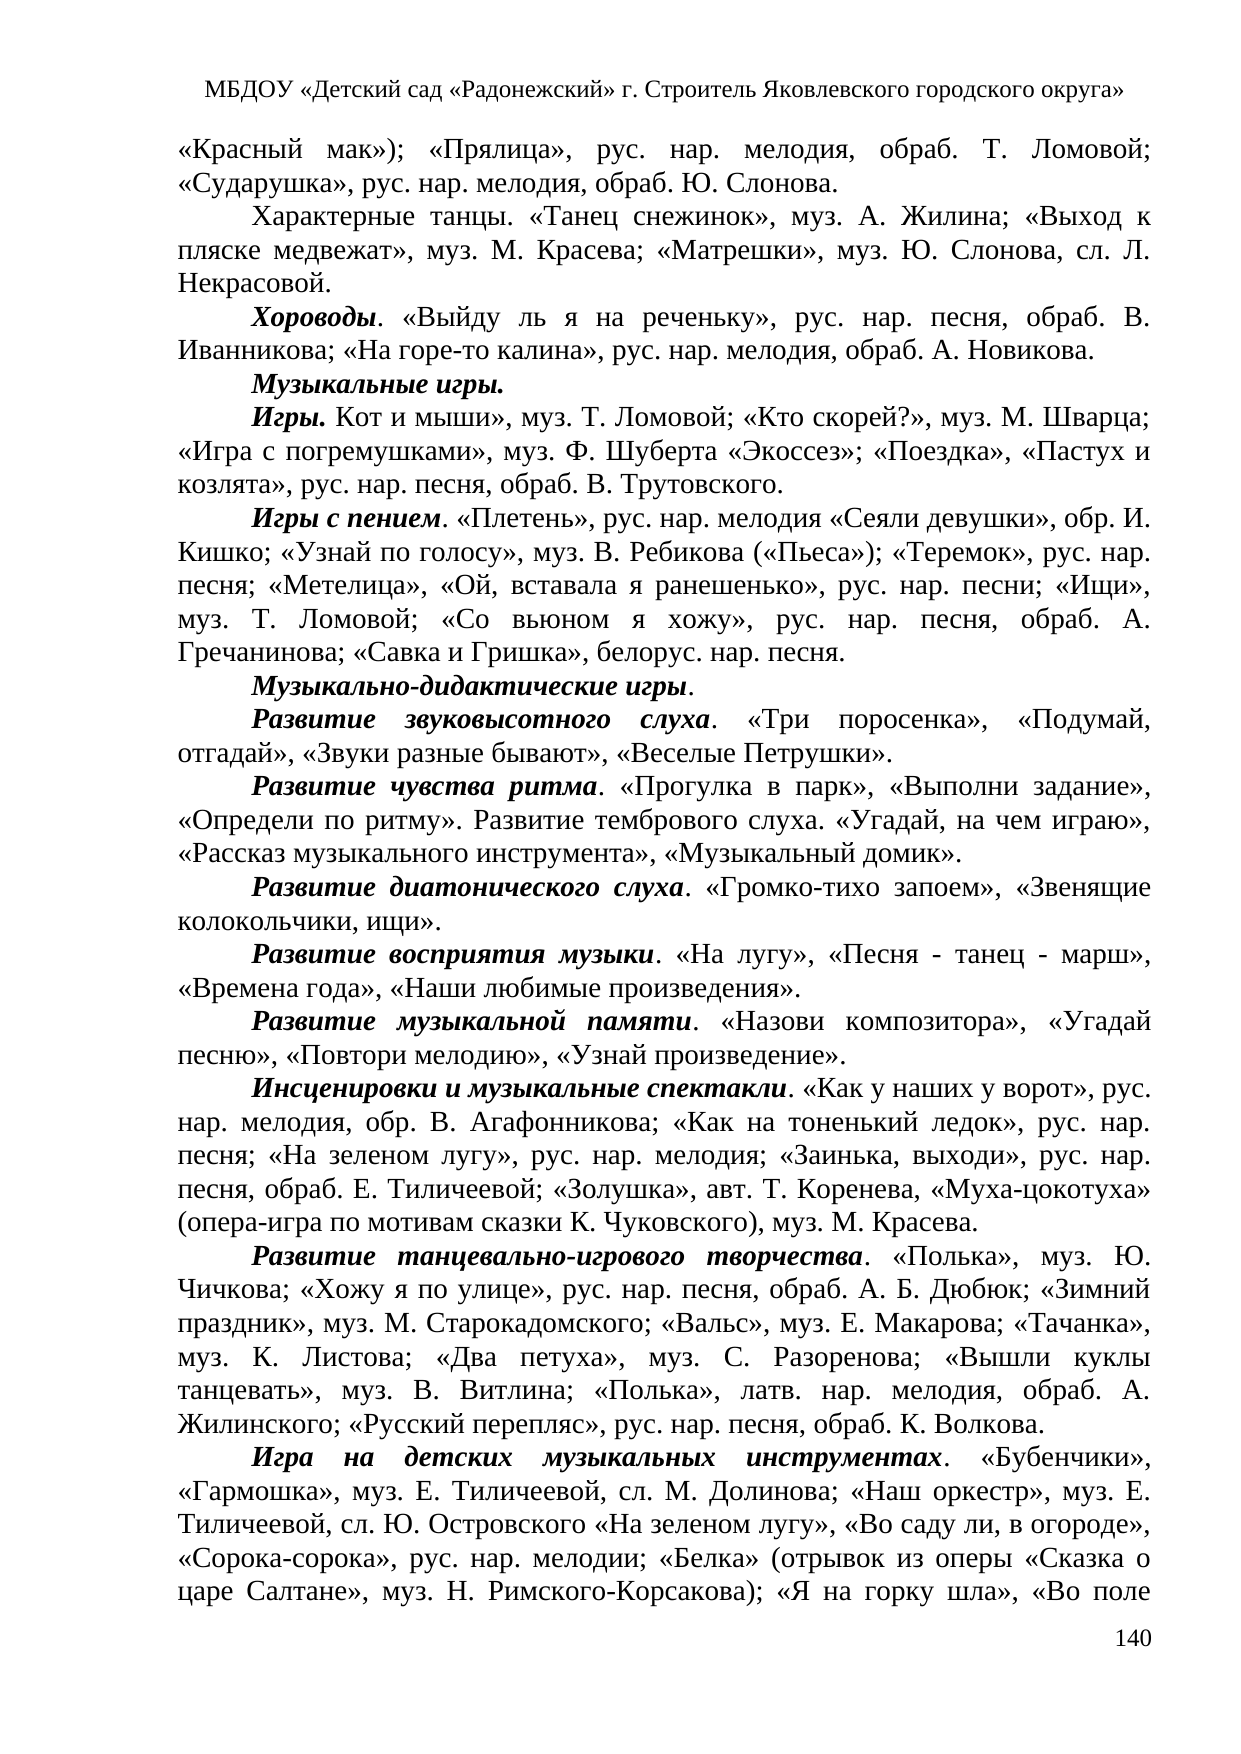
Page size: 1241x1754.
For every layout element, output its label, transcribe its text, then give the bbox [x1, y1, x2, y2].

text Игры с пением. «Плетень», рус. нар. мелодия «Сеяли девушки», обр. И. Кишко; «Узнай по голосу», муз. В. Ребикова («Пьеса»); «Теремок», рус. нар. песня; «Метелица», «Ой, вставала я ранешенько», рус. нар. песни; «Ищи», муз. Т. Ломовой; «Со вьюном я хожу», рус. нар. песня, обраб. А. Гречанинова; «Савка и Гришка», белорус. нар. песня. [177, 500, 1152, 668]
text Развитие звуковысотного слуха. «Три поросенка», «Подумай, отгадай», «Звуки разные бывают», «Веселые Петрушки». [177, 701, 1152, 768]
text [177, 1439, 1152, 1607]
text Музыкальные игры. [177, 366, 1152, 399]
text Развитие музыкальной памяти. «Назови композитора», «Угадай песню», «Повтори мелодию», «Узнай произведение». [177, 1003, 1152, 1070]
text Развитие чувства ритма. «Прогулка в парк», «Выполни задание», «Определи по ритму». Развитие тембрового слуха. «Угадай, на чем играю», «Рассказ музыкального инструмента», «Музыкальный домик». [177, 768, 1152, 869]
text Характерные танцы. «Танец снежинок», муз. А. Жилина; «Выход к пляске медвежат», муз. М. Красева; «Матрешки», муз. Ю. Слонова, сл. Л. Некрасовой. [177, 198, 1152, 299]
text Инсценировки и музыкальные спектакли. «Как у наших у ворот», рус. нар. мелодия, обр. В. Агафонникова; «Как на тоненький ледок», рус. нар. песня; «На зеленом лугу», рус. нар. мелодия; «Заинька, выходи», рус. нар. песня, обраб. Е. Тиличеевой; «Золушка», авт. Т. Коренева, «Муха-цокотуха» (опера-игра по мотивам сказки К. Чуковского), муз. М. Красева. [177, 1070, 1152, 1238]
text Игры. Кот и мыши», муз. Т. Ломовой; «Кто скорей?», муз. М. Шварца; «Игра с погремушками», муз. Ф. Шуберта «Экоссез»; «Поездка», «Пастух и козлята», рус. нар. песня, обраб. В. Трутовского. [177, 399, 1152, 500]
text Развитие танцевально-игрового творчества. «Полька», муз. Ю. Чичкова; «Хожу я по улице», рус. нар. песня, обраб. А. Б. Дюбюк; «Зимний праздник», муз. М. Старокадомского; «Вальс», муз. Е. Макарова; «Тачанка», муз. К. Листова; «Два петуха», муз. С. Разоренова; «Вышли куклы танцевать», муз. В. Витлина; «Полька», латв. нар. мелодия, обраб. А. Жилинского; «Русский перепляс», рус. нар. песня, обраб. К. Волкова. [177, 1238, 1152, 1439]
text Хороводы. «Выйду ль я на реченьку», рус. нар. песня, обраб. В. Иванникова; «На горе-то калина», рус. нар. мелодия, обраб. А. Новикова. [177, 299, 1152, 366]
text Музыкально-дидактические игры. [177, 668, 1152, 701]
text Развитие диатонического слуха. «Громко-тихо запоем», «Звенящие колокольчики, ищи». [177, 869, 1152, 936]
text Развитие восприятия музыки. «На лугу», «Песня - танец - марш», «Времена года», «Наши любимые произведения». [177, 936, 1152, 1003]
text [177, 131, 1152, 198]
